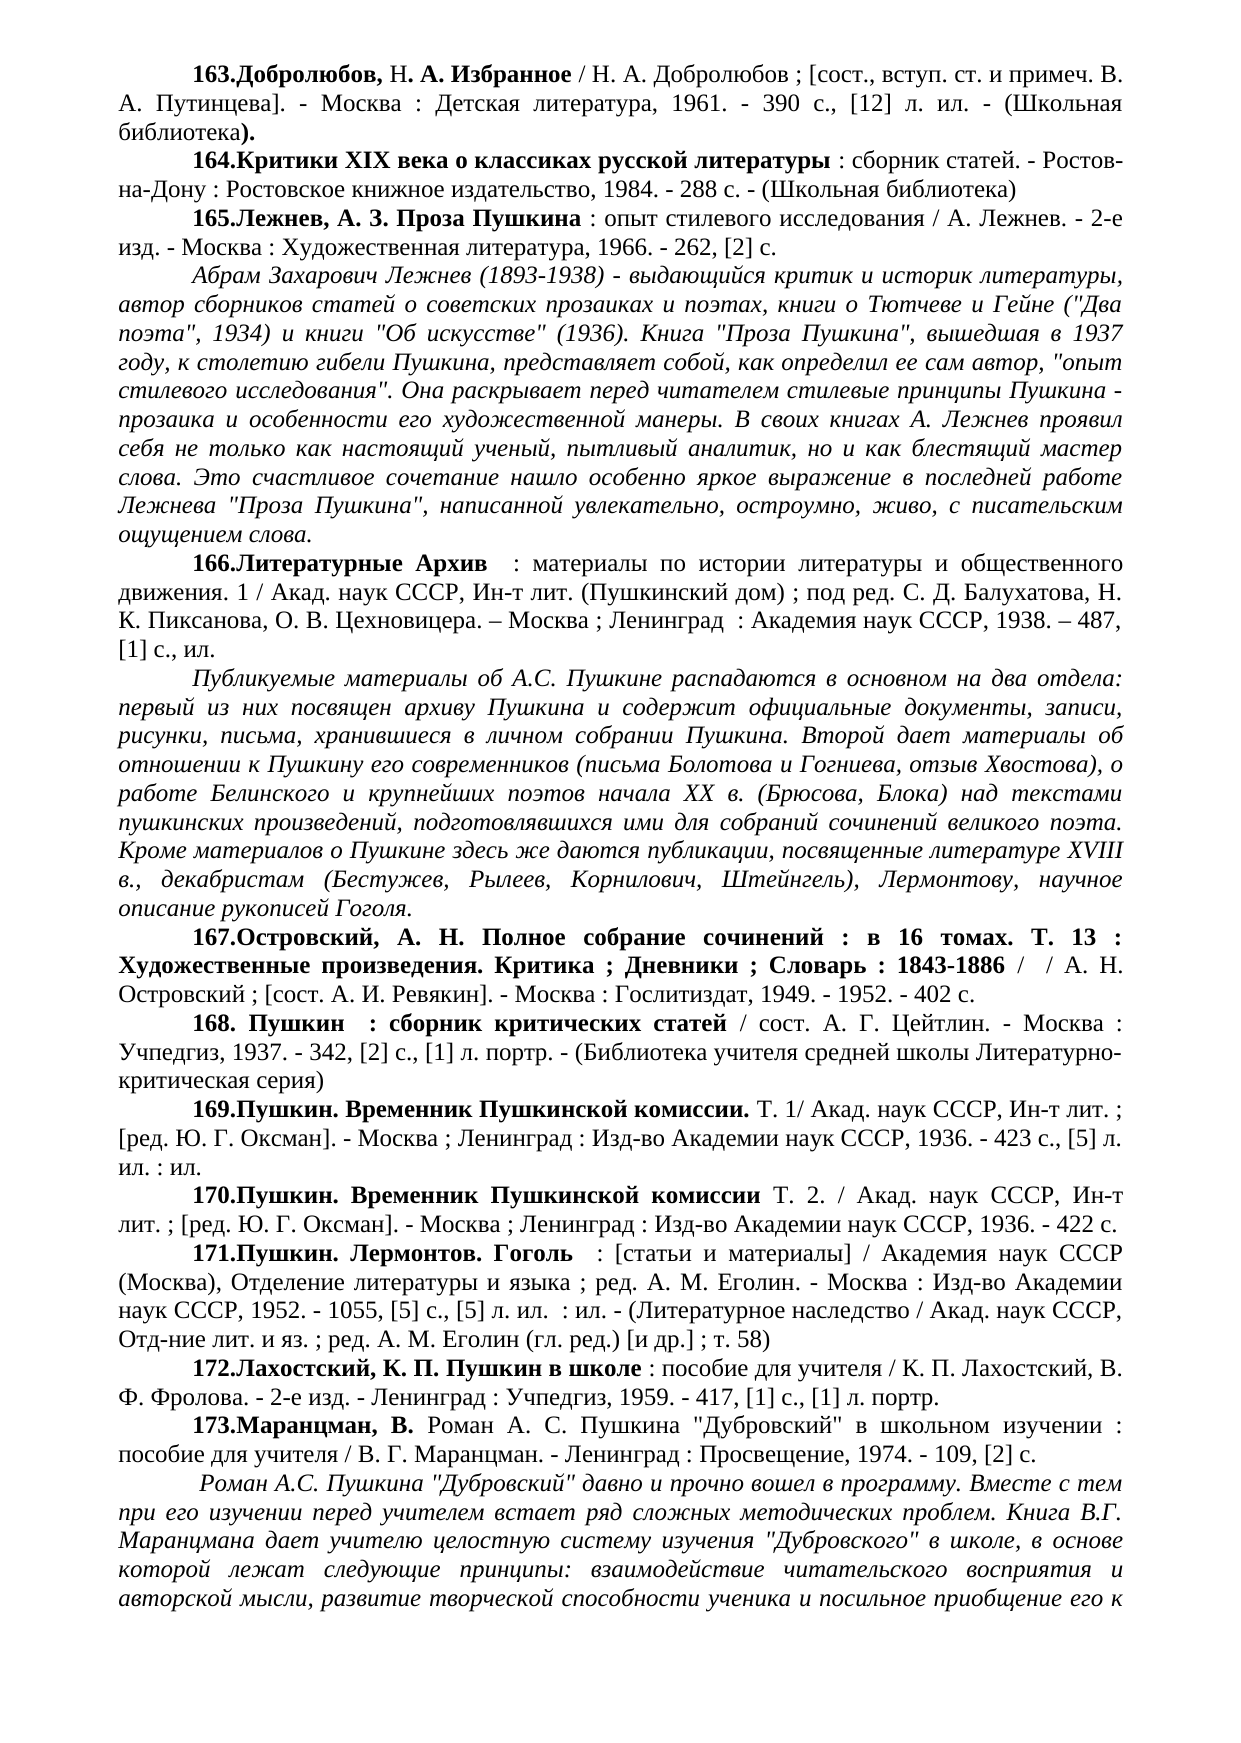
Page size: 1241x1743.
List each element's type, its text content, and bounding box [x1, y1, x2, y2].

list Островский, А. Н. Полное собрание сочинений : в 16 томах. Т. 13 : Художественные произведения. Критика ; Дневники ; Словарь : 1843-1886 / / А. Н. Островский ; [сост. А. И. Ревякин]. - Москва : Гослитиздат, 1949. - 1952. - 402 с. [118, 922, 1124, 1008]
list Лежнев, А. З. Проза Пушкина : опыт стилевого исследования / А. Лежнев. - 2-е изд. - Москва : Художественная литература, 1966. - 262, [2] с. [118, 203, 1124, 260]
list Пушкин : сборник критических статей / сост. А. Г. Цейтлин. - Москва : Учпедгиз, 1937. - 342, [2] с., [1] л. портр. - (Библиотека учителя средней школы Литературно-критическая серия) [118, 1008, 1124, 1094]
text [118, 1468, 1124, 1612]
text Публикуемые материалы об А.С. Пушкине распадаются в основном на два отдела: первый из них посвящен архиву Пушкина и содержит официальные документы, записи, рисунки, письма, хранившиеся в личном собрании Пушкина. Второй дает материалы об отношении к Пушкину его современников (письма Болотова и Гогниева, отзыв Хвостова), о работе Белинского и крупнейших поэтов начала XX в. (Брюсова, Блока) над текстами пушкинских произведений, подготовлявшихся ими для собраний сочинений великого поэта. Кроме материалов о Пушкине здесь же даются публикации, посвященные литературе XVIII в., декабристам (Бестужев, Рылеев, Корнилович, Штейнгель), Лермонтову, научное описание рукописей Гоголя. [118, 663, 1124, 922]
list Пушкин. Временник Пушкинской комиссии Т. 2. / Акад. наук СССР, Ин-т лит. ; [ред. Ю. Г. Оксман]. - Москва ; Ленинград : Изд-во Академии наук СССР, 1936. - 422 с. [118, 1180, 1124, 1238]
list Литературные Архив : материалы по истории литературы и общественного движения. 1 / Акад. наук СССР, Ин-т лит. (Пушкинский дом) ; под ред. С. Д. Балухатова, Н. К. Пиксанова, О. В. Цехновицера. – Москва ; Ленинград : Академия наук СССР, 1938. – 487, [1] с., ил. [118, 548, 1124, 663]
list Лахостский, К. П. Пушкин в школе : пособие для учителя / К. П. Лахостский, В. Ф. Фролова. - 2-е изд. - Ленинград : Учпедгиз, 1959. - 417, [1] с., [1] л. портр. [118, 1353, 1124, 1410]
list Критики XIX века о классиках русской литературы : сборник статей. - Ростов-на-Дону : Ростовское книжное издательство, 1984. - 288 с. - (Школьная библиотека) [118, 145, 1124, 203]
list Пушкин. Временник Пушкинской комиссии. Т. 1/ Акад. наук СССР, Ин-т лит. ; [ред. Ю. Г. Оксман]. - Москва ; Ленинград : Изд-во Академии наук СССР, 1936. - 423 с., [5] л. ил. : ил. [118, 1094, 1124, 1180]
list Добролюбов, Н. А. Избранное / Н. А. Добролюбов ; [сост., вступ. ст. и примеч. В. А. Путинцева]. - Москва : Детская литература, 1961. - 390 с., [12] л. ил. - (Школьная библиотека). [118, 59, 1124, 145]
list Маранцман, В. Роман А. С. Пушкина "Дубровский" в школьном изучении : пособие для учителя / В. Г. Маранцман. - Ленинград : Просвещение, 1974. - 109, [2] с. [118, 1410, 1124, 1468]
list Пушкин. Лермонтов. Гоголь : [статьи и материалы] / Академия наук СССР (Москва), Отделение литературы и языка ; ред. А. М. Еголин. - Москва : Изд-во Академии наук СССР, 1952. - 1055, [5] с., [5] л. ил. : ил. - (Литературное наследство / Акад. наук СССР, Отд-ние лит. и яз. ; ред. А. М. Еголин (гл. ред.) [и др.] ; т. 58) [118, 1238, 1124, 1353]
text Абрам Захарович Лежнев (1893-1938) - выдающийся критик и историк литературы, автор сборников статей о советских прозаиках и поэтах, книги о Тютчеве и Гейне ("Два поэта", 1934) и книги "Об искусстве" (1936). Книга "Проза Пушкина", вышедшая в 1937 году, к столетию гибели Пушкина, представляет собой, как определил ее сам автор, "опыт стилевого исследования". Она раскрывает перед читателем стилевые принципы Пушкина - прозаика и особенности его художественной манеры. В своих книгах А. Лежнев проявил себя не только как настоящий ученый, пытливый аналитик, но и как блестящий мастер слова. Это счастливое сочетание нашло особенно яркое выражение в последней работе Лежнева "Проза Пушкина", написанной увлекательно, остроумно, живо, с писательским ощущением слова. [118, 260, 1124, 548]
